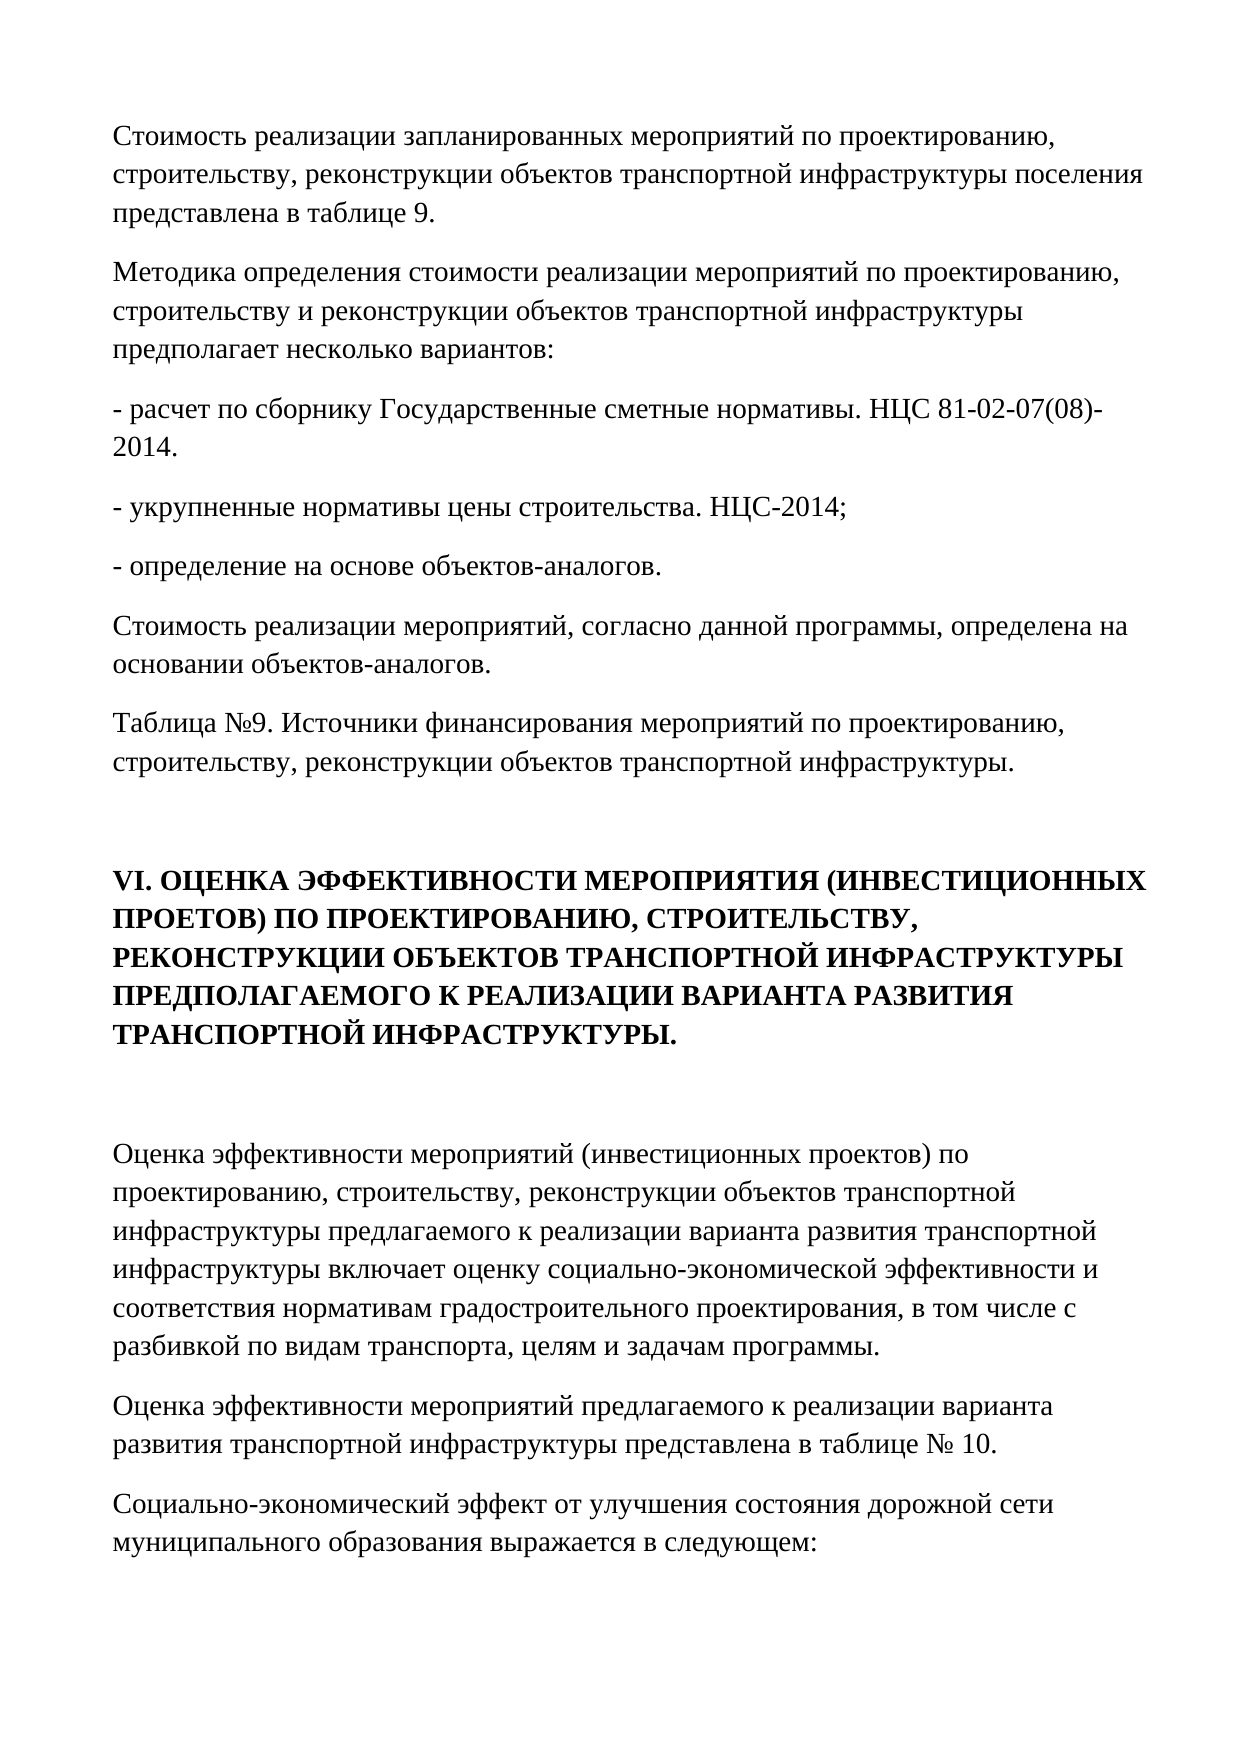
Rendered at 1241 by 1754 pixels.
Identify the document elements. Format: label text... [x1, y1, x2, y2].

text - укрупненные нормативы цены строительства. НЦС-2014; [112, 489, 1152, 522]
text Таблица №9. Источники финансирования мероприятий по проектированию, строительству, реконструкции объектов транспортной инфраструктуры. [112, 706, 1152, 778]
text Социально-экономический эффект от улучшения состояния дорожной сети муниципального образования выражается в следующем: [112, 1486, 1152, 1558]
text Оценка эффективности мероприятий (инвестиционных проектов) по проектированию, строительству, реконструкции объектов транспортной инфраструктуры предлагаемого к реализации варианта развития транспортной инфраструктуры включает оценку социально-экономической эффективности и соответствия нормативам градостроительного проектирования, в том числе с разбивкой по видам транспорта, целям и задачам программы. [112, 1136, 1152, 1362]
text Стоимость реализации запланированных мероприятий по проектированию, строительству, реконструкции объектов транспортной инфраструктуры поселения представлена в таблице 9. [112, 118, 1152, 229]
text Оценка эффективности мероприятий предлагаемого к реализации варианта развития транспортной инфраструктуры представлена в таблице № 10. [112, 1388, 1152, 1460]
text - определение на основе объектов-аналогов. [112, 548, 1152, 582]
text - расчет по сборнику Государственные сметные нормативы. НЦС 81-02-07(08)-2014. [112, 391, 1152, 463]
text VI. ОЦЕНКА ЭФФЕКТИВНОСТИ МЕРОПРИЯТИЯ (ИНВЕСТИЦИОННЫХ ПРОЕТОВ) ПО ПРОЕКТИРОВАНИЮ, СТРОИТЕЛЬСТВУ, РЕКОНСТРУКЦИИ ОБЪЕКТОВ ТРАНСПОРТНОЙ ИНФРАСТРУКТУРЫ ПРЕДПОЛАГАЕМОГО К РЕАЛИЗАЦИИ ВАРИАНТА РАЗВИТИЯ ТРАНСПОРТНОЙ ИНФРАСТРУКТУРЫ. [112, 863, 1152, 1051]
text Стоимость реализации мероприятий, согласно данной программы, определена на основании объектов-аналогов. [112, 608, 1152, 680]
text Методика определения стоимости реализации мероприятий по проектированию, строительству и реконструкции объектов транспортной инфраструктуры предполагает несколько вариантов: [112, 254, 1152, 365]
